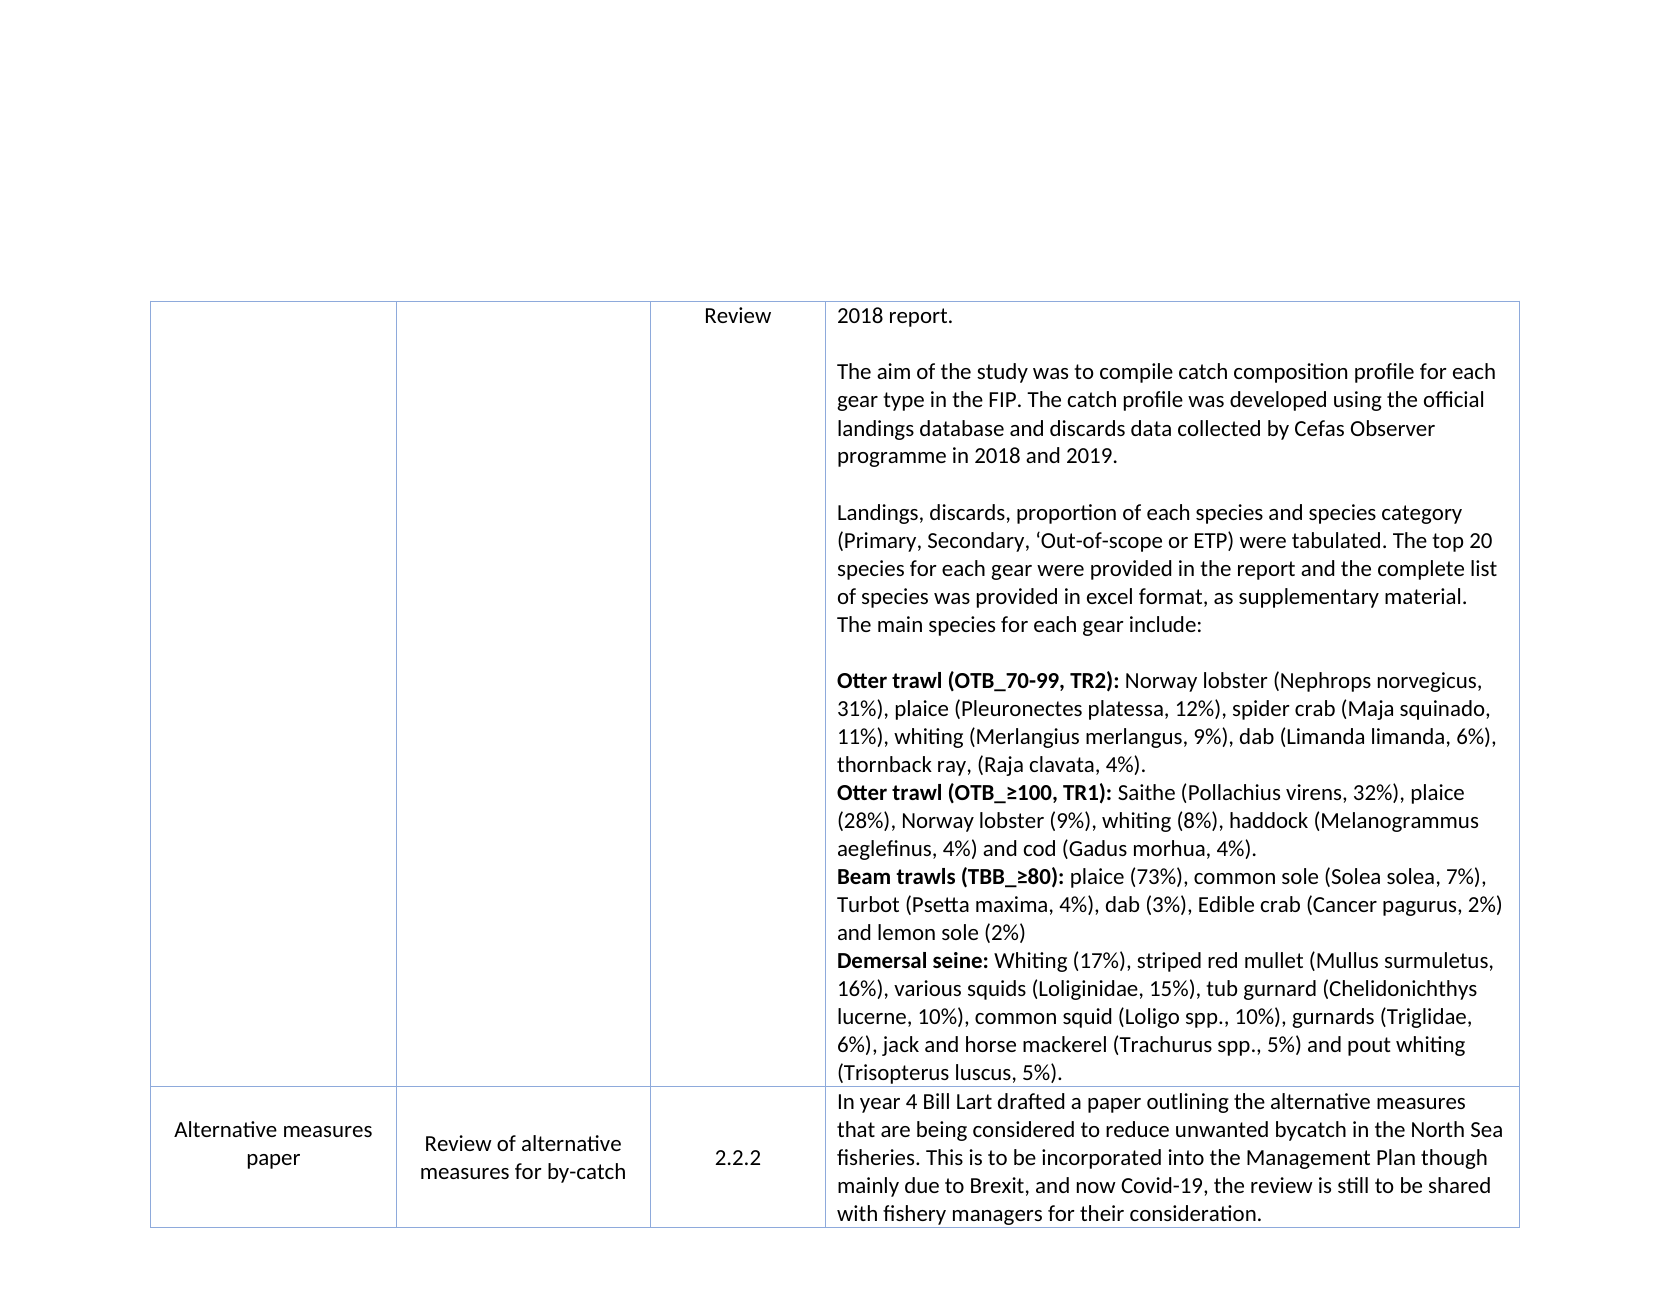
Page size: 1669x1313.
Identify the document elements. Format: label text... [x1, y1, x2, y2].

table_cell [151, 302, 396, 1086]
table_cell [651, 302, 825, 1086]
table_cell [397, 302, 650, 1086]
table_cell 2.2.2 [651, 1087, 825, 1227]
table_cell In year 4 Bill Lart drafted a paper outlining the alternative measures that are being considered to reduce unwanted bycatch in the North Sea fisheries. This is to be incorporated into the Management Plan though mainly due to Brexit, and now Covid-19, the review is still to be shared with fishery managers for their consideration. [826, 1087, 1519, 1227]
table_cell Alternative measures paper [151, 1087, 396, 1227]
table_cell Review of alternative measures for by-catch [397, 1087, 650, 1227]
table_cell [826, 302, 1519, 1086]
